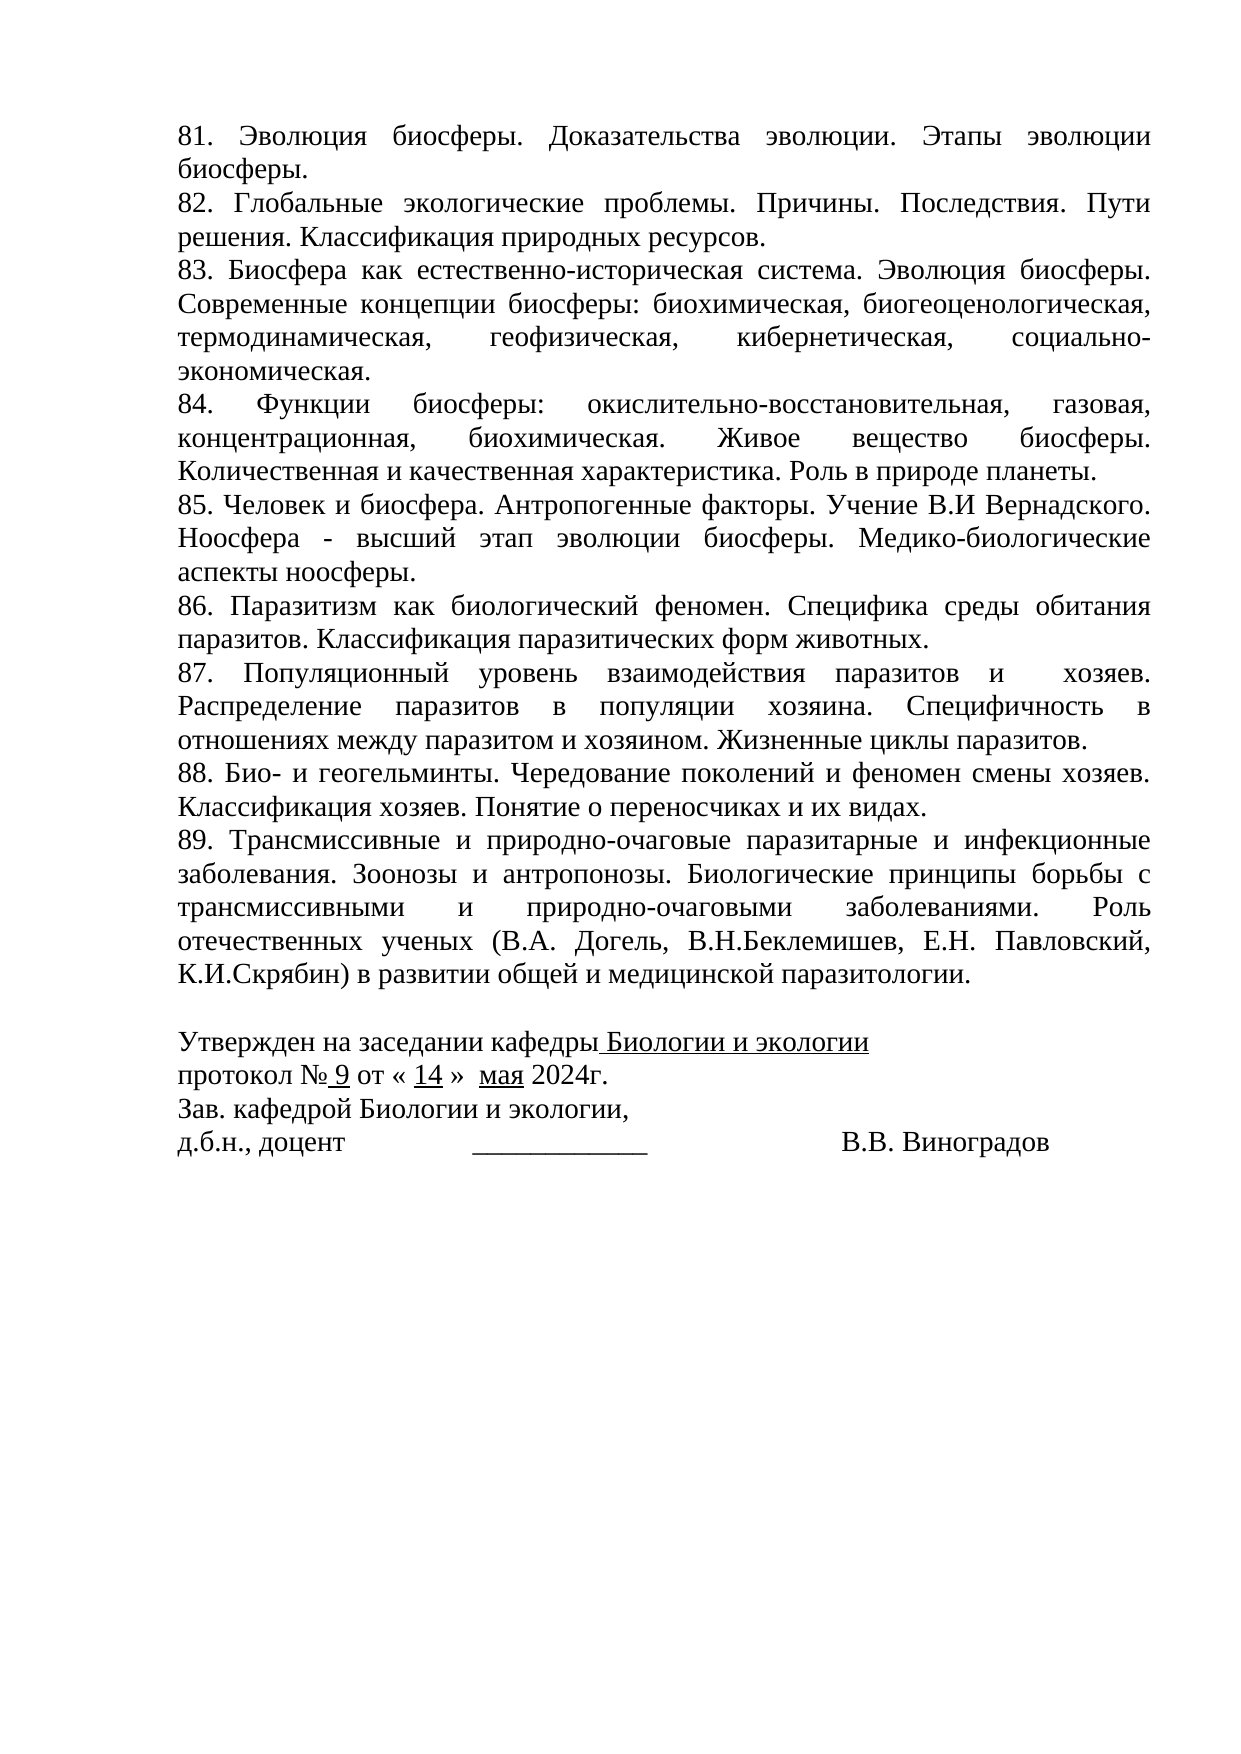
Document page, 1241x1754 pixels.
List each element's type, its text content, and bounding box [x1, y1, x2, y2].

text 86. Паразитизм как биологический феномен. Специфика среды обитания паразитов. Классификация паразитических форм животных. [177, 588, 1152, 655]
text 87. Популяционный уровень взаимодействия паразитов и хозяев. Распределение паразитов в популяции хозяина. Специфичность в отношениях между паразитом и хозяином. Жизненные циклы паразитов. [177, 655, 1152, 755]
text протокол № 9 от « 14 » мая 2024г. [177, 1057, 1152, 1091]
text д.б.н., доцент ____________ В.В. Виноградов [177, 1124, 1152, 1158]
text 89. Трансмиссивные и природно-очаговые паразитарные и инфекционные заболевания. Зоонозы и антропонозы. Биологические принципы борьбы с трансмиссивными и природно-очаговыми заболеваниями. Роль отечественных ученых (В.А. Догель, В.Н.Беклемишев, Е.Н. Павловский, К.И.Скрябин) в развитии общей и медицинской паразитологии. [177, 822, 1152, 990]
text 83. Биосфера как естественно-историческая система. Эволюция биосферы. Современные концепции биосферы: биохимическая, биогеоценологическая, термодинамическая, геофизическая, кибернетическая, социально-экономическая. [177, 252, 1152, 386]
text Утвержден на заседании кафедры Биологии и экологии [177, 1024, 1152, 1057]
text 88. Био- и геогельминты. Чередование поколений и феномен смены хозяев. Классификация хозяев. Понятие о переносчиках и их видах. [177, 755, 1152, 822]
text 81. Эволюция биосферы. Доказательства эволюции. Этапы эволюции биосферы. [177, 118, 1152, 185]
text 84. Функции биосферы: окислительно-восстановительная, газовая, концентрационная, биохимическая. Живое вещество биосферы. Количественная и качественная характеристика. Роль в природе планеты. [177, 386, 1152, 487]
text 85. Человек и биосфера. Антропогенные факторы. Учение В.И Вернадского. Ноосфера - высший этап эволюции биосферы. Медико-биологические аспекты ноосферы. [177, 487, 1152, 588]
text 82. Глобальные экологические проблемы. Причины. Последствия. Пути решения. Классификация природных ресурсов. [177, 185, 1152, 252]
text Зав. кафедрой Биологии и экологии, [177, 1091, 1152, 1124]
